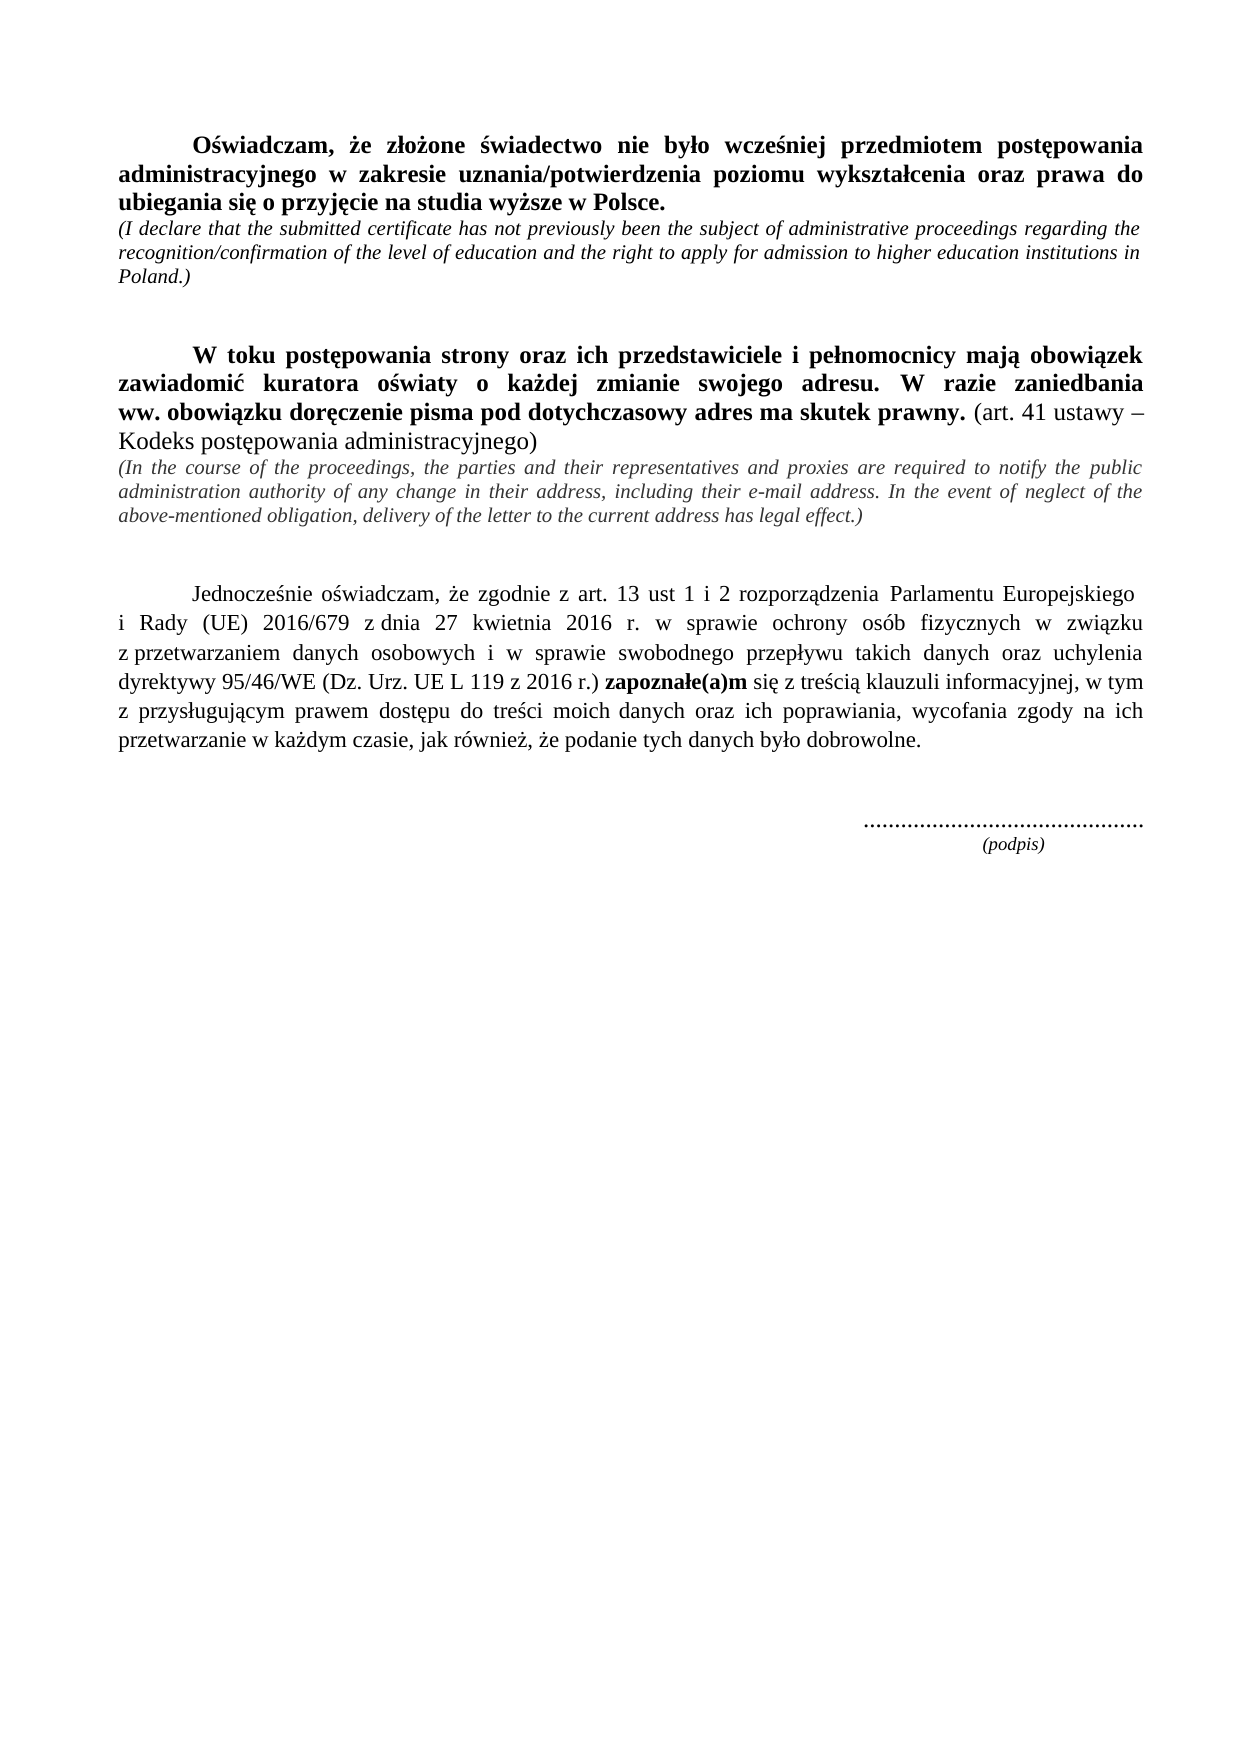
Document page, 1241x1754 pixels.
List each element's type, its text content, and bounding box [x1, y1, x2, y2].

text (podpis) [118, 832, 1144, 854]
text Jednocześnie oświadczam, że zgodnie z art. 13 ust 1 i 2 rozporządzenia Parlamentu Europejskiego i Rady (UE) 2016/679 z dnia 27 kwietnia 2016 r. w sprawie ochrony osób fizycznych w związku z przetwarzaniem danych osobowych i w sprawie swobodnego przepływu takich danych oraz uchylenia dyrektywy 95/46/WE (Dz. Urz. UE L 119 z 2016 r.) zapoznałe(a)m się z treścią klauzuli informacyjnej, w tym z przysługującym prawem dostępu do treści moich danych oraz ich poprawiania, wycofania zgody na ich przetwarzanie w każdym czasie, jak również, że podanie tych danych było dobrowolne. [118, 578, 1144, 753]
text Oświadczam, że złożone świadectwo nie było wcześniej przedmiotem postępowania administracyjnego w zakresie uznania/potwierdzenia poziomu wykształcenia oraz prawa do ubiegania się o przyjęcie na studia wyższe w Polsce. [118, 130, 1144, 216]
text (I declare that the submitted certificate has not previously been the subject of administrative proceedings regarding the recognition/confirmation of the level of education and the right to apply for admission to higher education institutions in Poland.) [118, 216, 1144, 288]
text (In the course of the proceedings, the parties and their representatives and proxies are required to notify the public administration authority of any change in their address, including their e-mail address. In the event of neglect of the above-mentioned obligation, delivery of the letter to the current address has legal effect.) [118, 455, 1144, 527]
text W toku postępowania strony oraz ich przedstawiciele i pełnomocnicy mają obowiązek zawiadomić kuratora oświaty o każdej zmianie swojego adresu. W razie zaniedbania ww. obowiązku doręczenie pisma pod dotychczasowy adres ma skutek prawny. (art. 41 ustawy – Kodeks postępowania administracyjnego) [118, 340, 1144, 455]
text ............................................. [118, 779, 1144, 832]
